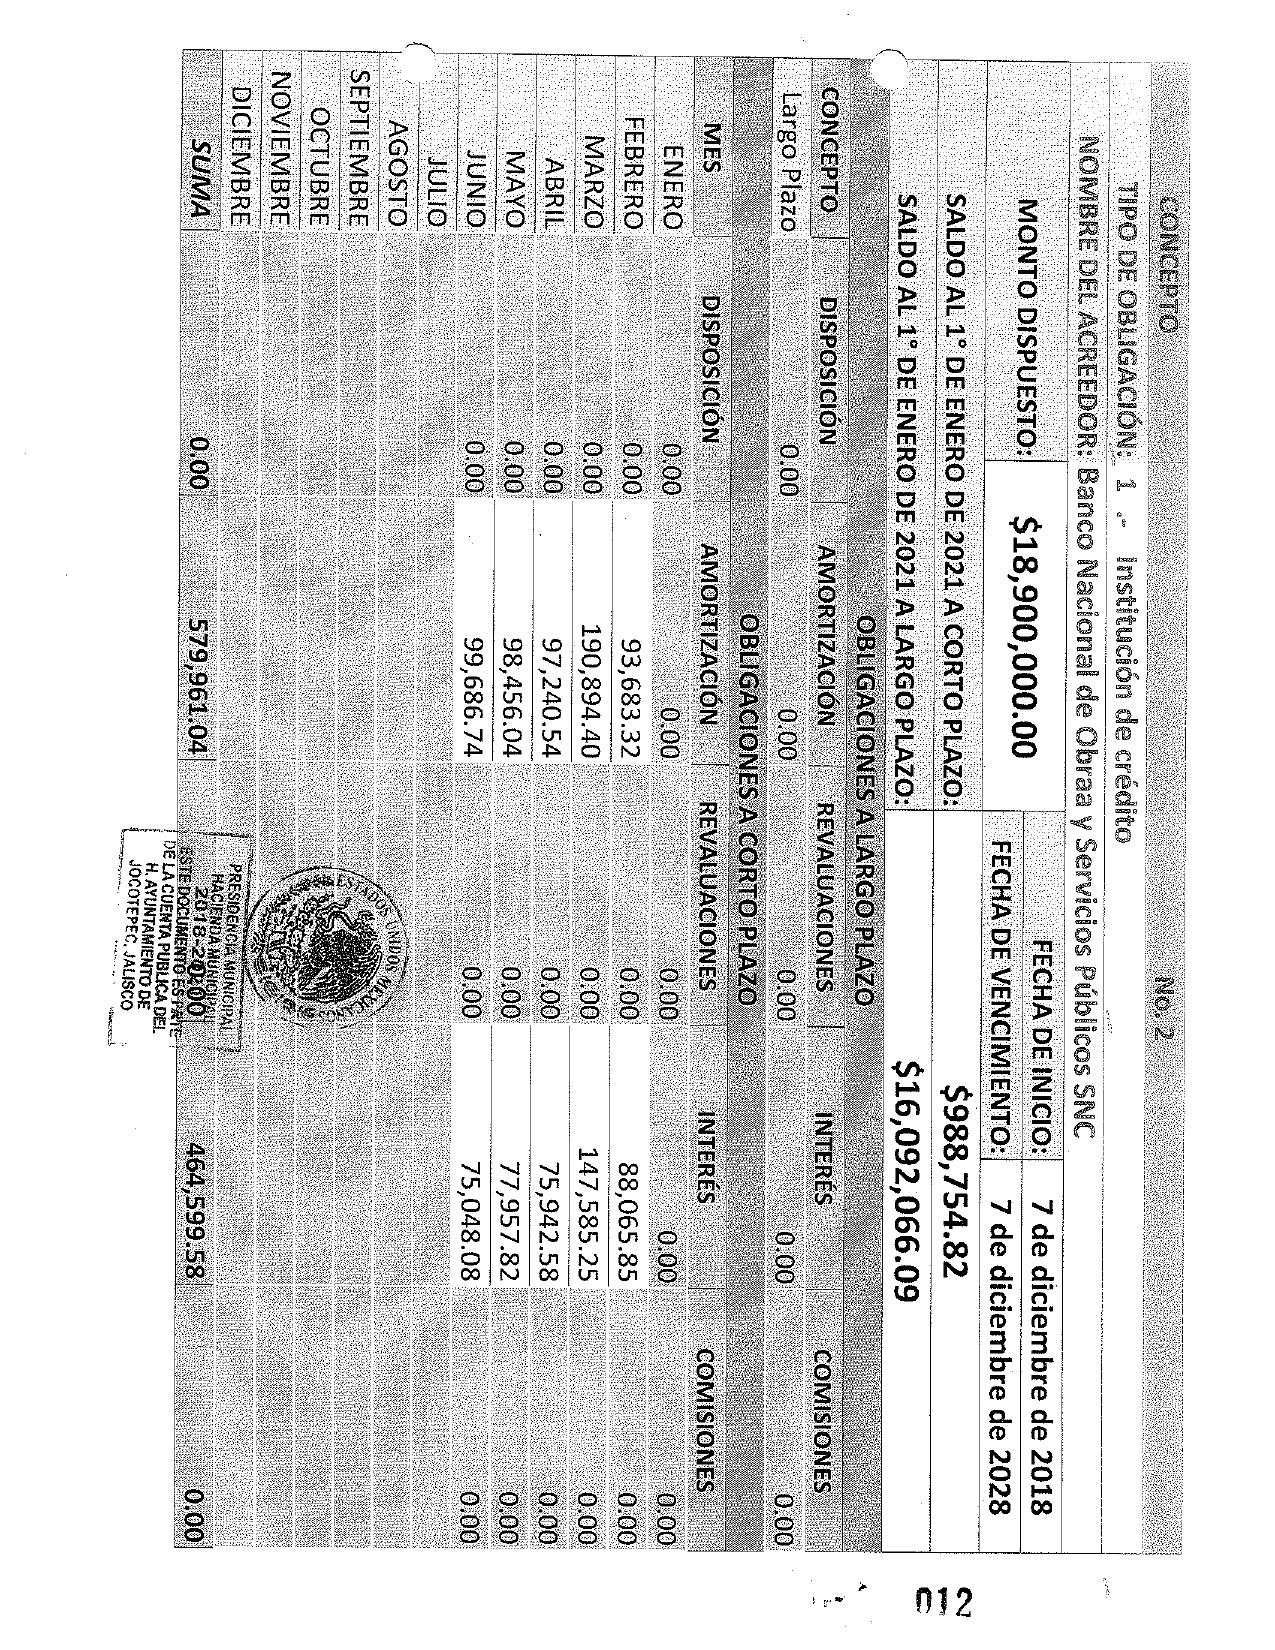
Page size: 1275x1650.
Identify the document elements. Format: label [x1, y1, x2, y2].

picture [24, 14, 1191, 1627]
